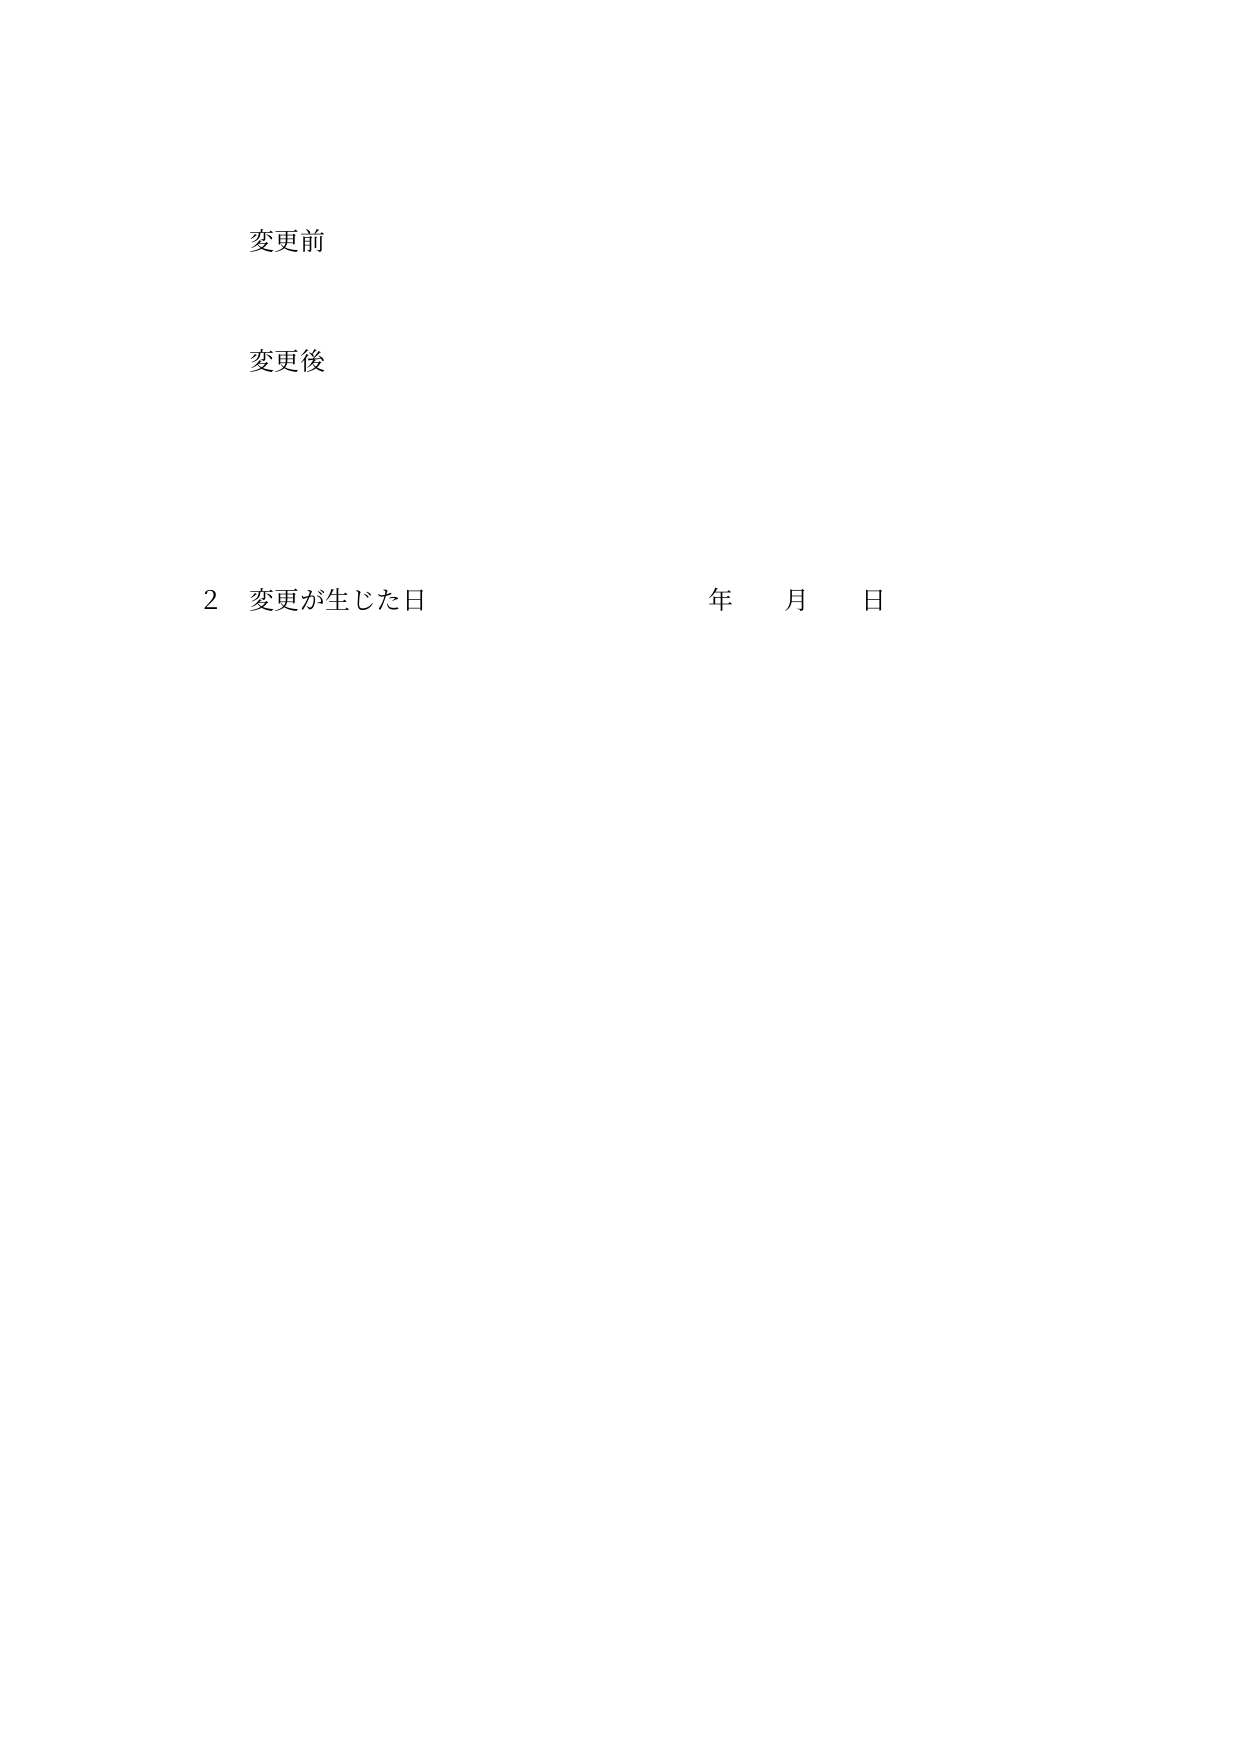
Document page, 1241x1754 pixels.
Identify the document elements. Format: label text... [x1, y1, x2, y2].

text 変更前 [121, 210, 1142, 270]
text 変更後 [121, 330, 1142, 389]
text ２ 変更が生じた日 年 月 日 [121, 569, 1142, 629]
